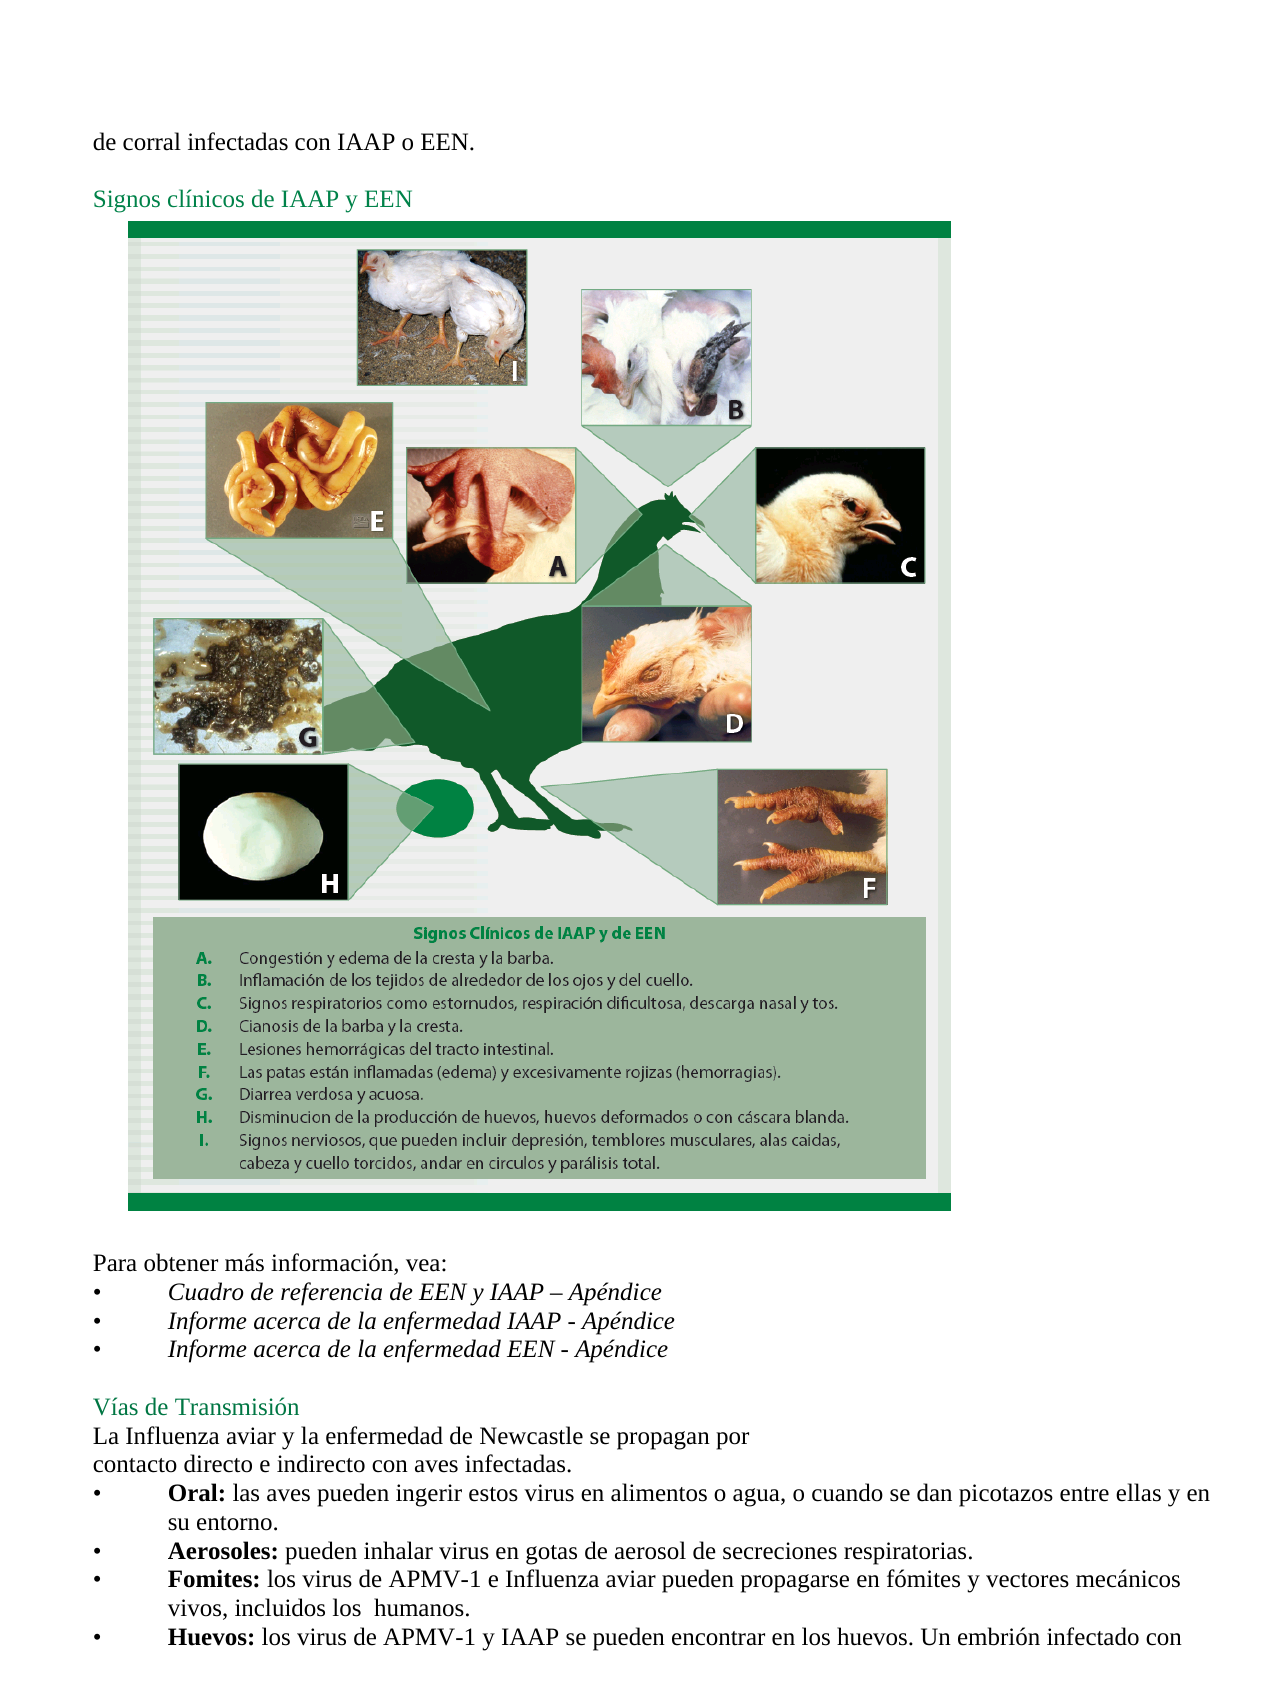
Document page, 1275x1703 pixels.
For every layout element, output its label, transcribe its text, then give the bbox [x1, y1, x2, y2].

text La Influenza aviar y la enfermedad de Newcastle se propagan por contacto directo e indirecto con aves infectadas. [93, 1421, 839, 1478]
list Informe acerca de la enfermedad EEN - Apéndice [93, 1334, 1210, 1363]
picture [76, 221, 1042, 1222]
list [93, 1622, 1210, 1651]
list Oral: las aves pueden ingerir estos virus en alimentos o agua, o cuando se dan picotazos entre ellas y en su entorno. [93, 1478, 1210, 1536]
list Fomites: los virus de APMV-1 e Influenza aviar pueden propagarse en fómites y vectores mecánicos vivos, incluidos los humanos. [93, 1564, 1210, 1622]
text Para obtener más información, vea: [93, 1248, 1210, 1277]
text Signos clínicos de IAAP y EEN [93, 184, 1210, 213]
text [93, 127, 1210, 156]
text Vías de Transmisión [93, 1392, 1210, 1421]
list Aerosoles: pueden inhalar virus en gotas de aerosol de secreciones respiratorias. [93, 1536, 1210, 1564]
list Informe acerca de la enfermedad IAAP - Apéndice [93, 1306, 1210, 1334]
list Cuadro de referencia de EEN y IAAP – Apéndice [93, 1277, 1210, 1306]
